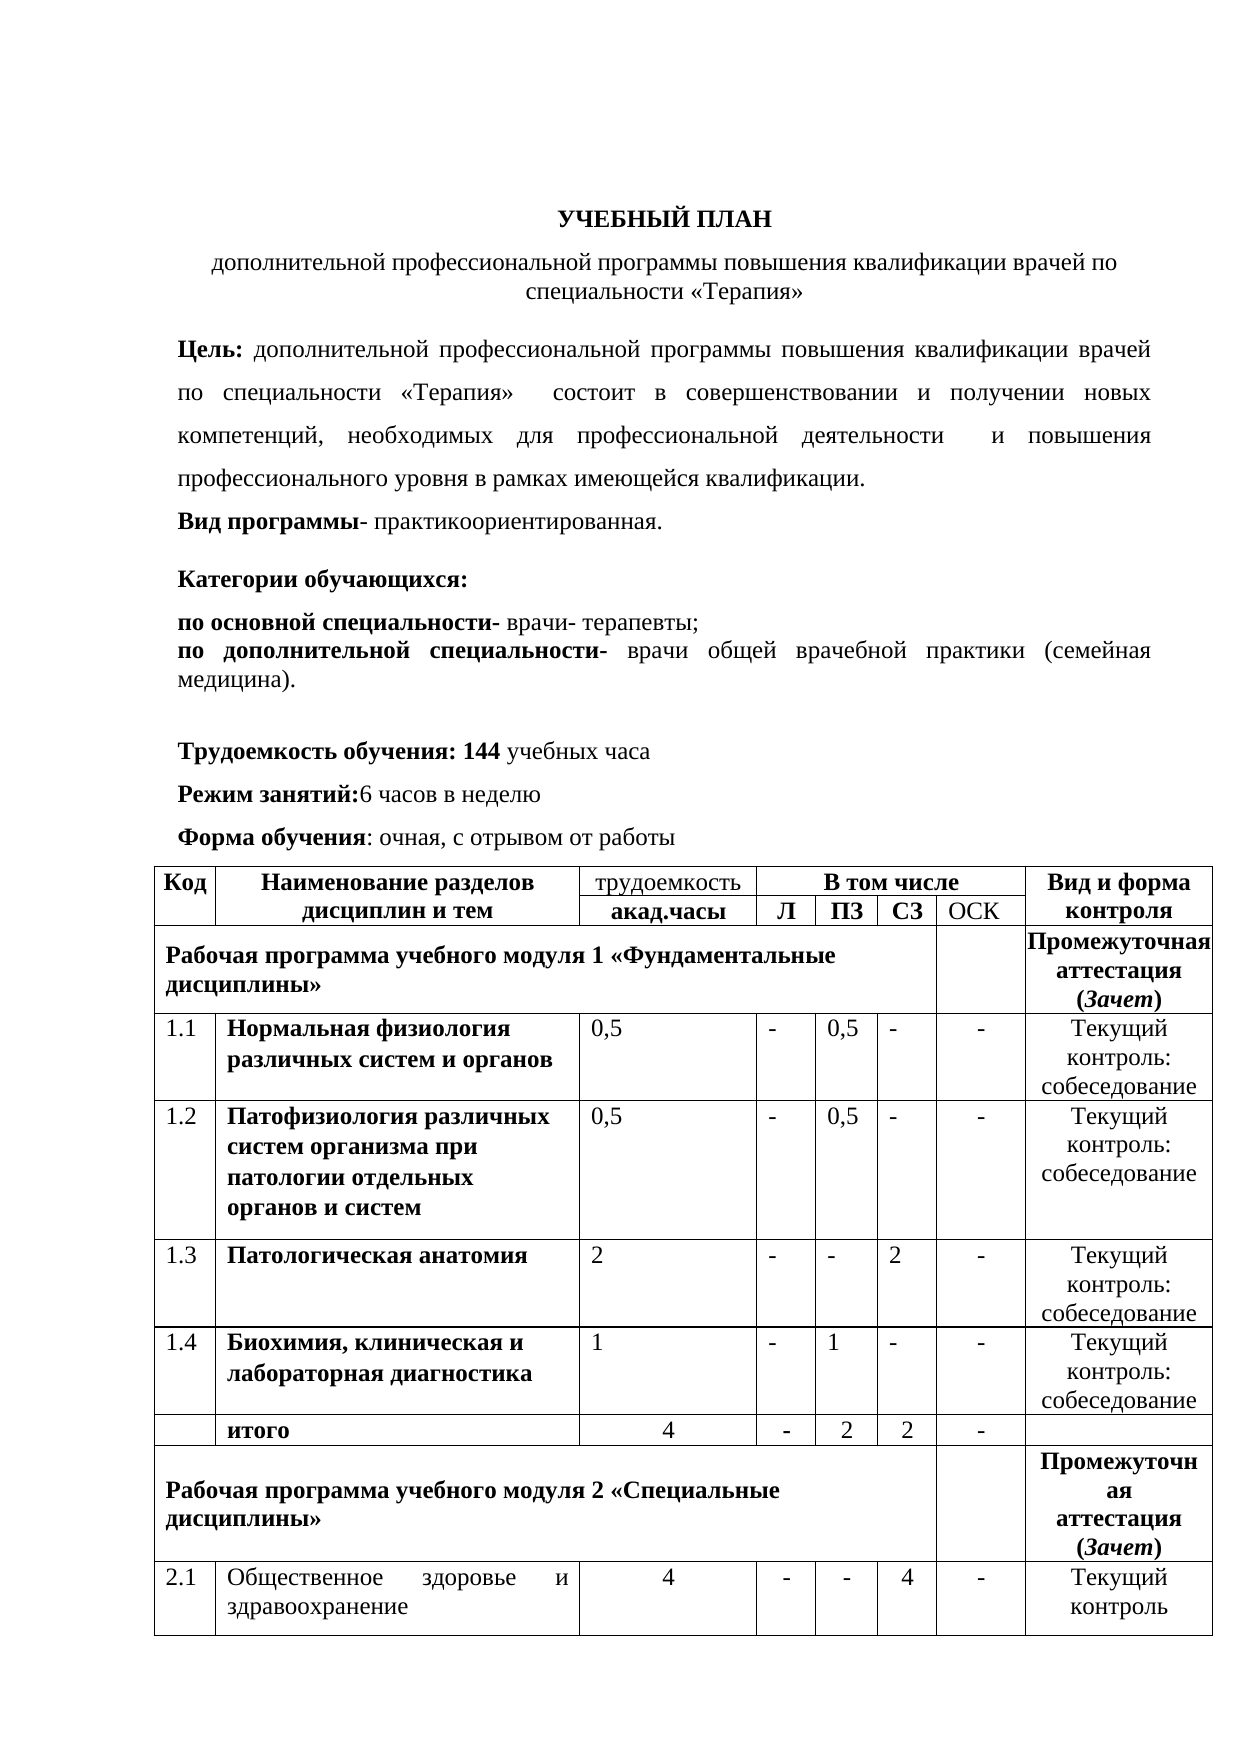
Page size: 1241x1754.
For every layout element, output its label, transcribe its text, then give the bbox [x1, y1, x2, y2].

table_cell [1026, 1415, 1212, 1445]
table_cell итого [216, 1415, 579, 1445]
text по дополнительной специальности- врачи общей врачебной практики (семейная медицина). [177, 636, 1152, 693]
table_cell - [878, 1014, 936, 1100]
table_cell 2.1 [155, 1562, 215, 1635]
table_cell - [757, 1014, 815, 1100]
table_cell Нормальная физиология различных систем и органов [216, 1014, 579, 1100]
table_cell Текущий контроль: собеседование [1026, 1240, 1212, 1326]
text Трудоемкость обучения: 144 учебных часа [177, 736, 1152, 765]
text УЧЕБНЫЙ ПЛАН [177, 204, 1152, 233]
table_header Вид и форма контроля [1026, 867, 1212, 925]
table_cell Текущий контроль: собеседование [1026, 1014, 1212, 1100]
table_cell Патофизиология различных систем организма при патологии отдельных органов и систем [216, 1101, 579, 1239]
table_cell 0,5 [580, 1101, 756, 1239]
table_cell 2 [816, 1415, 877, 1445]
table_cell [216, 1562, 579, 1635]
table_cell ОСК [937, 896, 1025, 925]
text Вид программы- практикоориентированная. [177, 506, 1152, 535]
table_cell Биохимия, клиническая и лабораторная диагностика [216, 1328, 579, 1414]
table_cell 0,5 [816, 1101, 877, 1239]
table_cell 4 [580, 1415, 756, 1445]
text Форма обучения: очная, с отрывом от работы [177, 822, 1152, 851]
table_cell 4 [878, 1562, 936, 1635]
table_cell [155, 1415, 215, 1445]
table_cell - [757, 1328, 815, 1414]
table_cell - [937, 1328, 1025, 1414]
table_cell 0,5 [580, 1014, 756, 1100]
table_header В том числе [757, 867, 1025, 895]
table_cell - [937, 1240, 1025, 1326]
table_cell - [937, 1415, 1025, 1445]
table_cell Рабочая программа учебного модуля 1 «Фундаментальные дисциплины» [155, 926, 936, 1012]
table_cell - [937, 1562, 1025, 1635]
table_cell 1 [816, 1328, 877, 1414]
table_cell - [937, 1014, 1025, 1100]
table_cell - [878, 1328, 936, 1414]
table_header Код [155, 867, 215, 925]
table_cell СЗ [878, 896, 936, 925]
table_cell - [757, 1240, 815, 1326]
table_cell 1.4 [155, 1328, 215, 1414]
table_cell 4 [580, 1562, 756, 1635]
table_cell - [757, 1562, 815, 1635]
table_cell Патологическая анатомия [216, 1240, 579, 1326]
table_cell 1 [580, 1328, 756, 1414]
table_cell Рабочая программа учебного модуля 2 «Специальные дисциплины» [155, 1446, 936, 1561]
table_cell 1.1 [155, 1014, 215, 1100]
text Режим занятий:6 часов в неделю [177, 779, 1152, 808]
table_cell Текущий контроль: собеседование [1026, 1328, 1212, 1414]
table_cell - [816, 1562, 877, 1635]
table_cell 2 [878, 1415, 936, 1445]
text дополнительной профессиональной программы повышения квалификации врачей по специальности «Терапия» [177, 247, 1152, 305]
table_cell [1026, 1562, 1212, 1635]
table_cell - [878, 1101, 936, 1239]
table_header трудоемкость [580, 867, 756, 895]
table_header Наименование разделов дисциплин и тем [216, 867, 579, 925]
table_cell 2 [580, 1240, 756, 1326]
table_cell 0,5 [816, 1014, 877, 1100]
table_cell ПЗ [816, 896, 877, 925]
table_cell - [816, 1240, 877, 1326]
table_cell 2 [878, 1240, 936, 1326]
text по основной специальности- врачи- терапевты; [177, 607, 1152, 636]
table_cell 1.2 [155, 1101, 215, 1239]
text Категории обучающихся: [177, 564, 1152, 592]
table_cell [937, 1446, 1025, 1561]
table_cell 1.3 [155, 1240, 215, 1326]
text Цель: дополнительной профессиональной программы повышения квалификации врачей по специальности «Терапия» состоит в совершенствовании и получении новых компетенций, необходимых для профессиональной деятельности и повышения профессионального уровня в рамках имеющейся квалификации. [177, 334, 1152, 492]
table_cell Промежуточная аттестация (Зачет) [1026, 1446, 1212, 1561]
table_cell [937, 926, 1025, 1012]
table_cell - [937, 1101, 1025, 1239]
table_cell Промежуточная аттестация (Зачет) [1026, 926, 1212, 1012]
table_cell Л [757, 896, 815, 925]
table_cell - [757, 1101, 815, 1239]
table_cell Текущий контроль: собеседование [1026, 1101, 1212, 1239]
table_cell акад.часы [580, 896, 756, 925]
table_cell - [757, 1415, 815, 1445]
